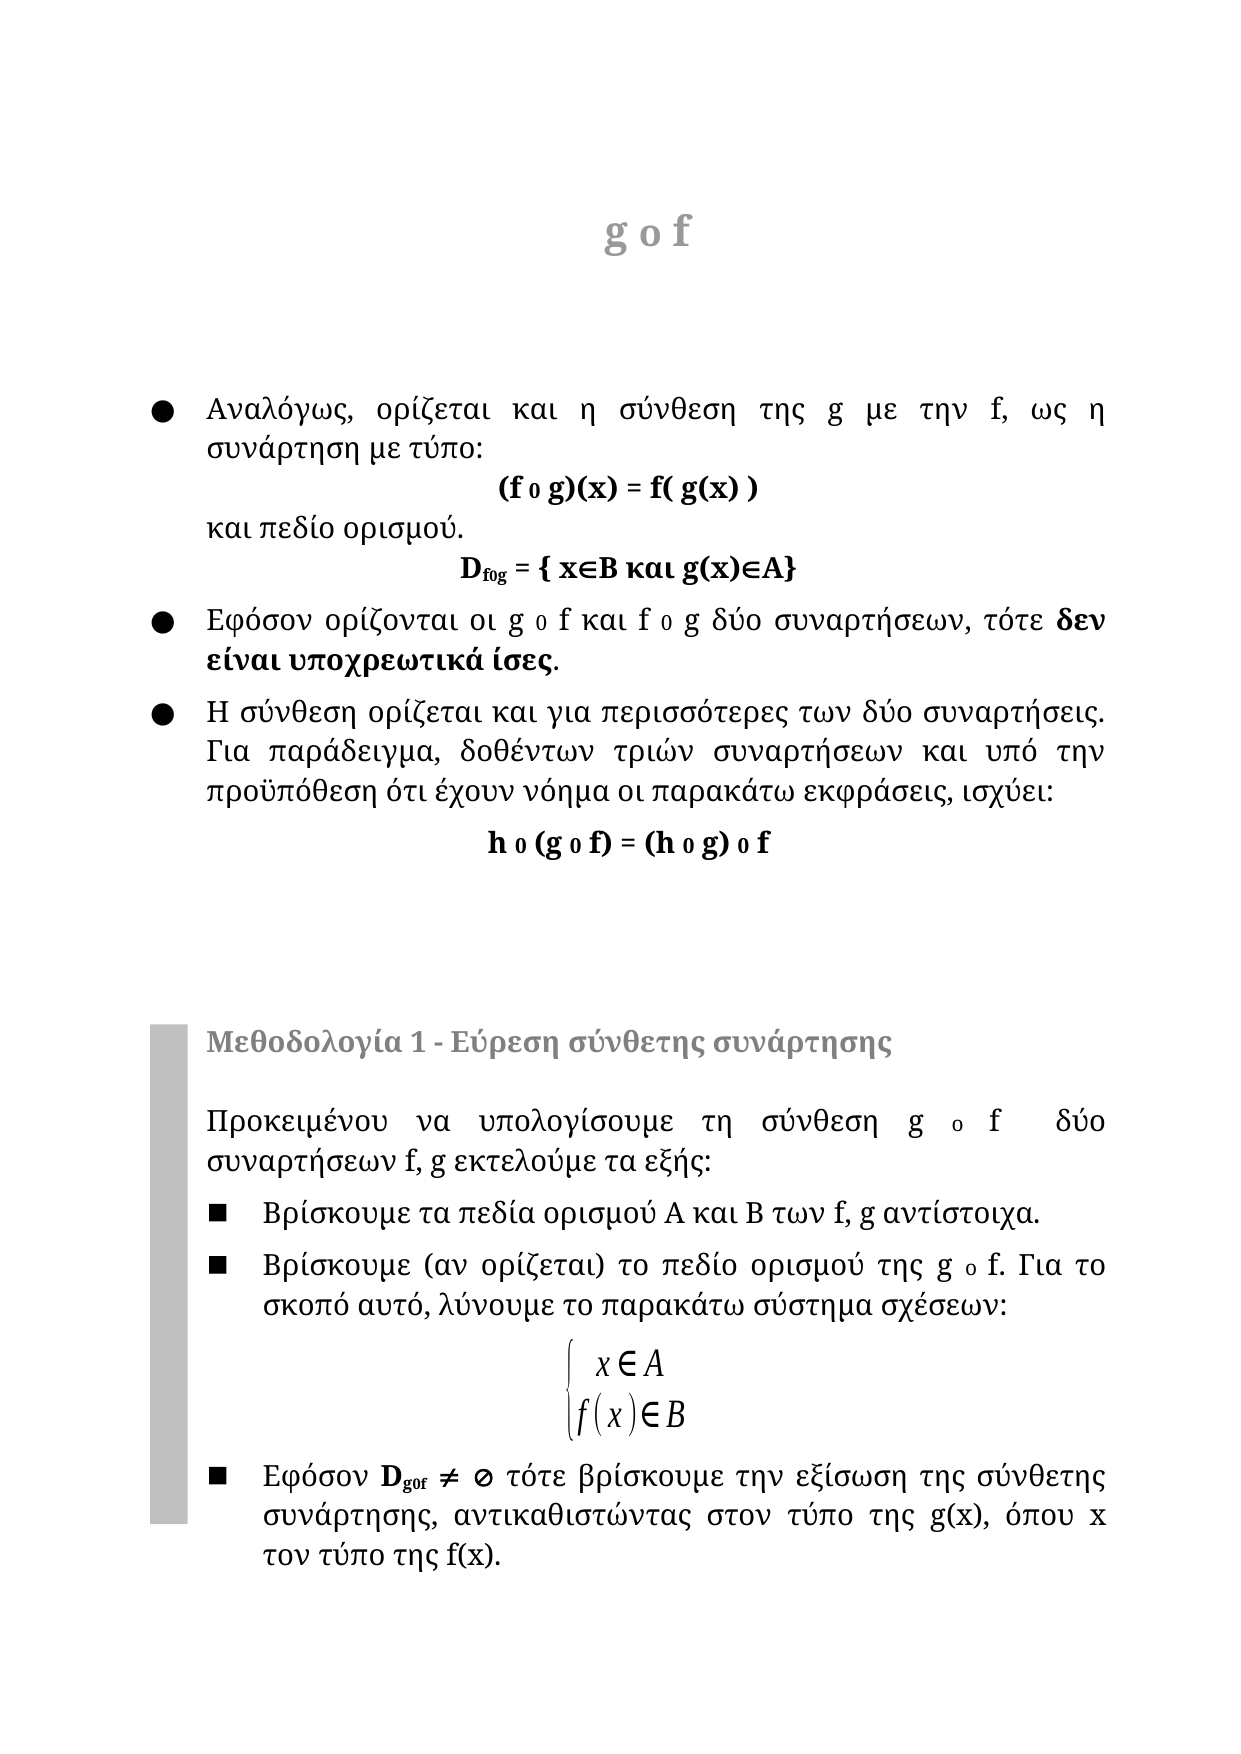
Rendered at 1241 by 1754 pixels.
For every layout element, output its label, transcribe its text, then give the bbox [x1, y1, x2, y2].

text Df0g = { xB και g(x)A} [150, 547, 1106, 587]
text ● Εφόσον ορίζονται οι g 0 f και f 0 g δύο συναρτήσεων, τότε δεν είναι υποχρεωτικά ίσες. [150, 599, 1106, 678]
text (f 0 g)(x) = f( g(x) ) [150, 467, 1106, 507]
text ● Αναλόγως, ορίζεται και η σύνθεση της g με την f, ως η συνάρτηση με τύπο: [150, 388, 1106, 467]
text Εφόσον Dg0f τότε βρίσκουμε την εξίσωση της σύνθετης συνάρτησης, αντικαθιστώντας στον τύπο της g(x), όπου x τον τύπο της f(x). [150, 1455, 1106, 1574]
text h 0 (g 0 f) = (h 0 g) 0 f [150, 822, 1106, 862]
text Βρίσκουμε τα πεδία ορισμού Α και Β των f, g αντίστοιχα. [188, 1192, 1106, 1232]
text και πεδίο ορισμού. [150, 507, 1106, 547]
text Βρίσκουμε (αν ορίζεται) το πεδίο ορισμού της g o f. Για το σκοπό αυτό, λύνουμε το παρακάτω σύστημα σχέσεων: [188, 1244, 1106, 1324]
text ● Η σύνθεση ορίζεται και για περισσότερες των δύο συναρτήσεις. Για παράδειγμα, δοθέντων τριών συναρτήσεων και υπό την προϋπόθεση ότι έχουν νόημα οι παρακάτω εκφράσεις, ισχύει: [150, 691, 1106, 810]
text Μεθοδολογία 1 - Εύρεση σύνθετης συνάρτησης [150, 1021, 1106, 1061]
text Προκειμένου να υπολογίσουμε τη σύνθεση g o f δύο συναρτήσεων f, g εκτελούμε τα εξής: [188, 1100, 1106, 1180]
